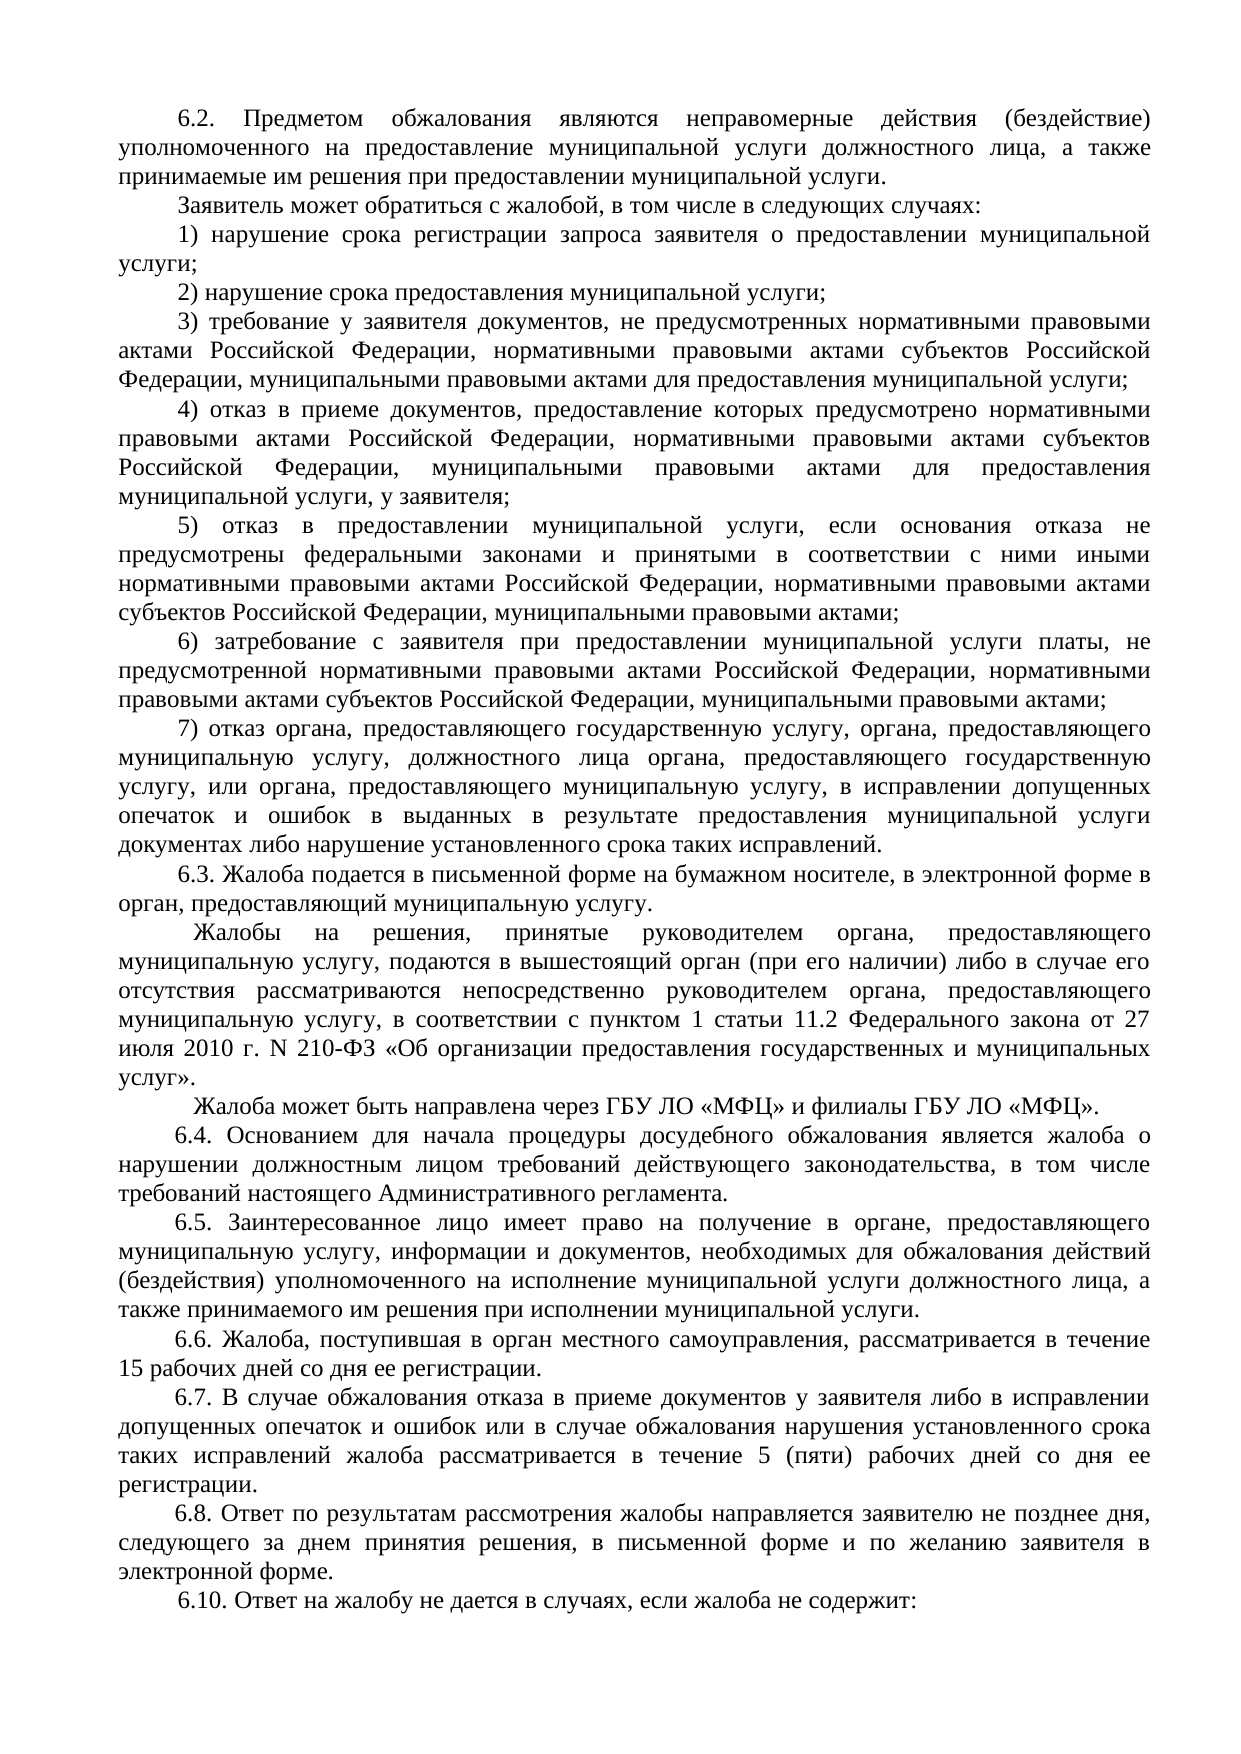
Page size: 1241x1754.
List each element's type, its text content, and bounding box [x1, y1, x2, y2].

text 6.10. Ответ на жалобу не дается в случаях, если жалоба не содержит: [118, 1585, 1152, 1614]
text 6) затребование с заявителя при предоставлении муниципальной услуги платы, не предусмотренной нормативными правовыми актами Российской Федерации, нормативными правовыми актами субъектов Российской Федерации, муниципальными правовыми актами; [118, 626, 1152, 713]
text 6.7. В случае обжалования отказа в приеме документов у заявителя либо в исправлении допущенных опечаток и ошибок или в случае обжалования нарушения установленного срока таких исправлений жалоба рассматривается в течение 5 (пяти) рабочих дней со дня ее регистрации. [118, 1382, 1152, 1498]
text Жалобы на решения, принятые руководителем органа, предоставляющего муниципальную услугу, подаются в вышестоящий орган (при его наличии) либо в случае его отсутствия рассматриваются непосредственно руководителем органа, предоставляющего муниципальную услугу, в соответствии с пунктом 1 статьи 11.2 Федерального закона от 27 июля 2010 г. N 210-ФЗ «Об организации предоставления государственных и муниципальных услуг». [118, 917, 1152, 1091]
text 5) отказ в предоставлении муниципальной услуги, если основания отказа не предусмотрены федеральными законами и принятыми в соответствии с ними иными нормативными правовыми актами Российской Федерации, нормативными правовыми актами субъектов Российской Федерации, муниципальными правовыми актами; [118, 510, 1152, 626]
text 7) отказ органа, предоставляющего государственную услугу, органа, предоставляющего муниципальную услугу, должностного лица органа, предоставляющего государственную услугу, или органа, предоставляющего муниципальную услугу, в исправлении допущенных опечаток и ошибок в выданных в результате предоставления муниципальной услуги документах либо нарушение установленного срока таких исправлений. [118, 713, 1152, 858]
text Заявитель может обратиться с жалобой, в том числе в следующих случаях: [118, 190, 1152, 219]
text Жалоба может быть направлена через ГБУ ЛО «МФЦ» и филиалы ГБУ ЛО «МФЦ». [118, 1091, 1152, 1120]
text 6.4. Основанием для начала процедуры досудебного обжалования является жалоба о нарушении должностным лицом требований действующего законодательства, в том числе требований настоящего Административного регламента. [118, 1120, 1152, 1207]
text 3) требование у заявителя документов, не предусмотренных нормативными правовыми актами Российской Федерации, нормативными правовыми актами субъектов Российской Федерации, муниципальными правовыми актами для предоставления муниципальной услуги; [118, 306, 1152, 393]
text 4) отказ в приеме документов, предоставление которых предусмотрено нормативными правовыми актами Российской Федерации, нормативными правовыми актами субъектов Российской Федерации, муниципальными правовыми актами для предоставления муниципальной услуги, у заявителя; [118, 393, 1152, 510]
text 6.6. Жалоба, поступившая в орган местного самоуправления, рассматривается в течение 15 рабочих дней со дня ее регистрации. [118, 1323, 1152, 1382]
text 6.2. Предметом обжалования являются неправомерные действия (бездействие) уполномоченного на предоставление муниципальной услуги должностного лица, а также принимаемые им решения при предоставлении муниципальной услуги. [118, 103, 1152, 190]
text 6.8. Ответ по результатам рассмотрения жалобы направляется заявителю не позднее дня, следующего за днем принятия решения, в письменной форме и по желанию заявителя в электронной форме. [118, 1498, 1152, 1585]
text 1) нарушение срока регистрации запроса заявителя о предоставлении муниципальной услуги; [118, 219, 1152, 277]
text 2) нарушение срока предоставления муниципальной услуги; [118, 277, 1152, 306]
text 6.5. Заинтересованное лицо имеет право на получение в органе, предоставляющего муниципальную услугу, информации и документов, необходимых для обжалования действий (бездействия) уполномоченного на исполнение муниципальной услуги должностного лица, а также принимаемого им решения при исполнении муниципальной услуги. [118, 1207, 1152, 1323]
text 6.3. Жалоба подается в письменной форме на бумажном носителе, в электронной форме в орган, предоставляющий муниципальную услугу. [118, 858, 1152, 917]
